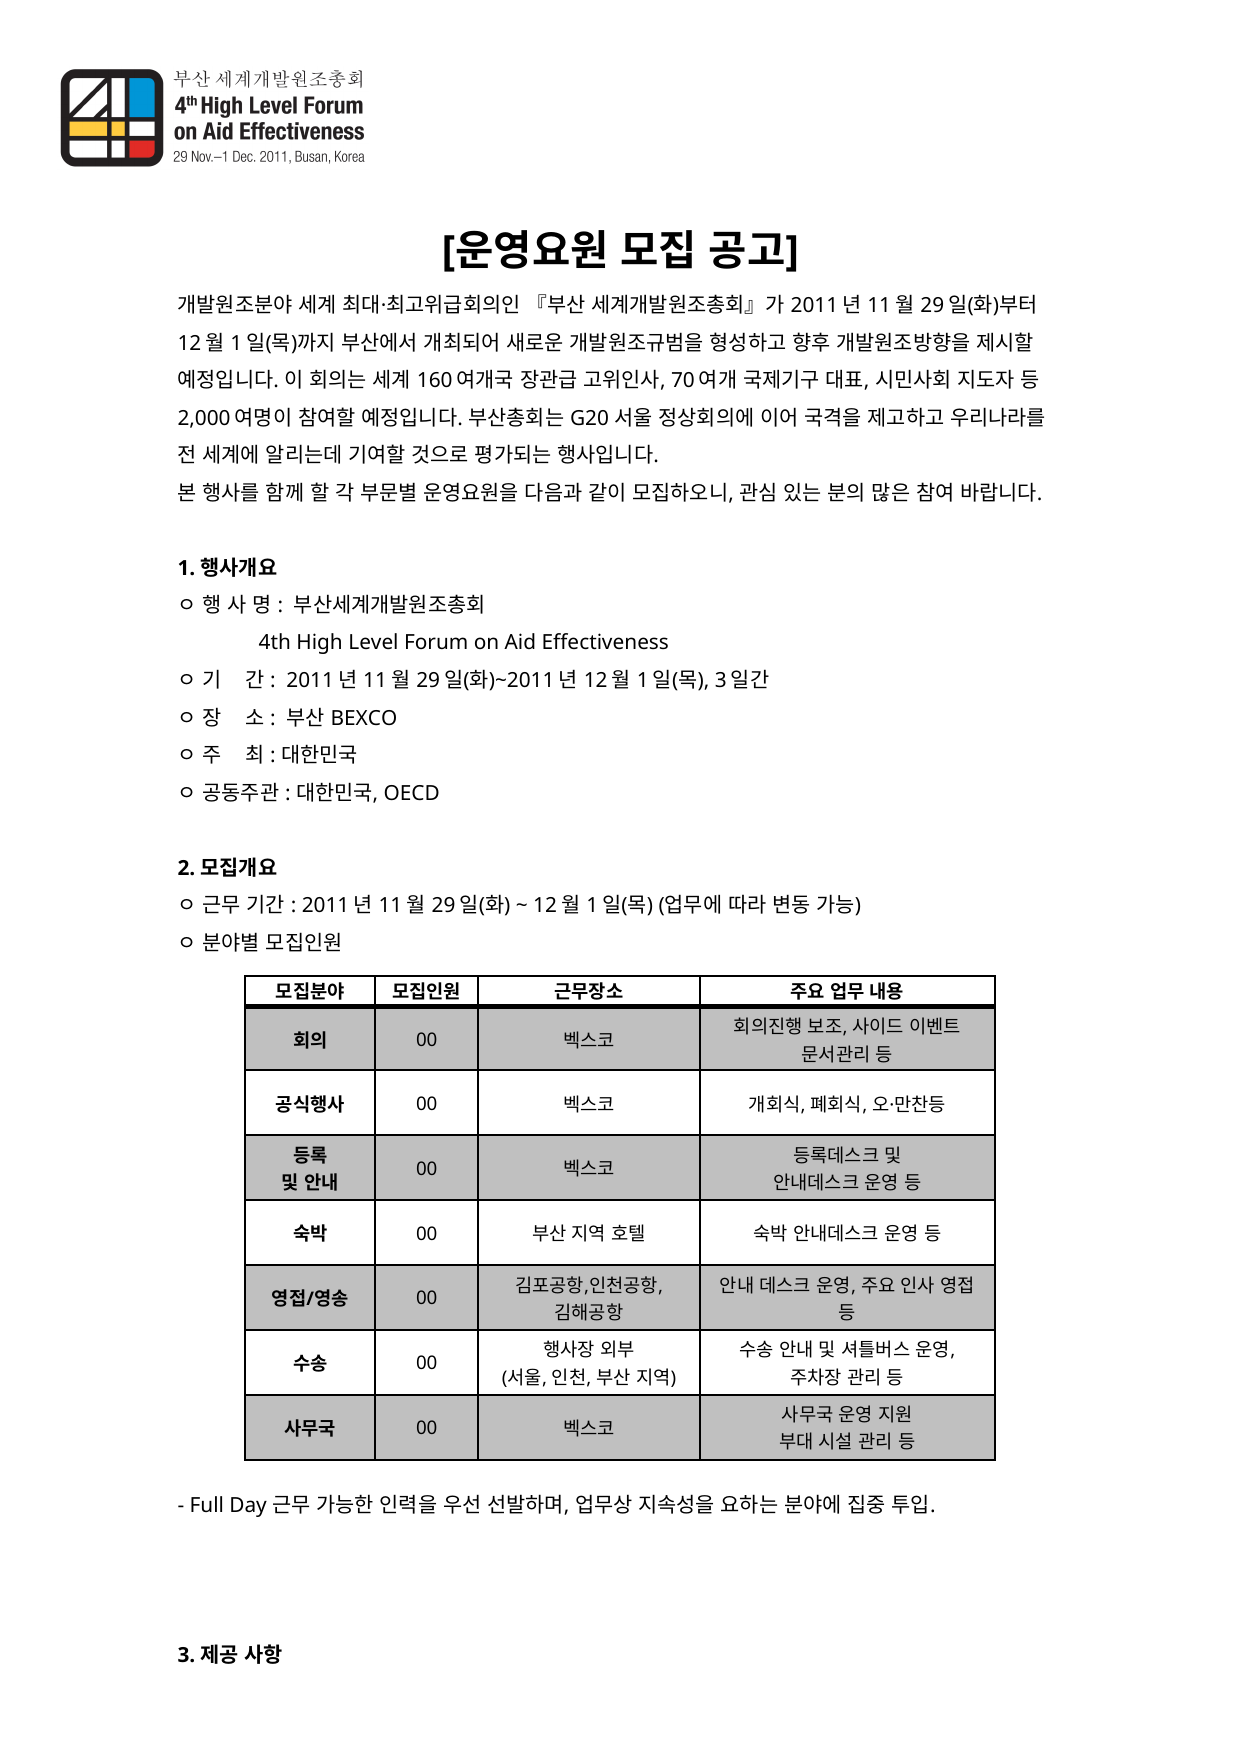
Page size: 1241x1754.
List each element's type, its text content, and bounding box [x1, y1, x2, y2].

table_cell 회의진행 보조, 사이드 이벤트 문서관리 등 [701, 1009, 994, 1069]
table_header 모집분야 [246, 977, 374, 1004]
table_cell 00 [376, 1201, 477, 1264]
text 2. 모집개요 [177, 848, 1063, 885]
text 1. 행사개요 [177, 548, 1063, 585]
table_cell 00 [376, 1331, 477, 1394]
table_cell 수송 [246, 1331, 374, 1394]
text ㅇ 기 간 : ~, 3일간 [177, 660, 1063, 698]
table_cell 부산 지역 호텔 [479, 1201, 699, 1264]
table_cell 회의 [246, 1009, 374, 1069]
table_cell 00 [376, 1009, 477, 1069]
text 3. 제공 사항 [177, 1635, 1063, 1673]
text ㅇ 공동주관 : 대한민국, OECD [177, 773, 1063, 810]
text ㅇ 분야별 모집인원 [177, 923, 1063, 960]
text 개발원조분야 세계 최대·최고위급회의인 『부산 세계개발원조총회』가 부터 12월 1일(목)까지 부산에서 개최되어 새로운 개발원조규범을 형성하고 향후 개발원조방향을 제시할 예정입니다. 이 회의는 세계 160여개국 장관급 고위인사, 70여개 국제기구 대표, 시민사회 지도자 등 2,000여명이 참여할 예정입니다. 부산총회는 G20 서울 정상회의에 이어 국격을 제고하고 우리나라를 전 세계에 알리는데 기여할 것으로 평가되는 행사입니다. [177, 285, 1063, 473]
table_cell 벡스코 [479, 1071, 699, 1134]
text [운영요원 모집 공고] [177, 210, 1063, 285]
table_cell 00 [376, 1136, 477, 1199]
table_cell 등록 및 안내 [246, 1136, 374, 1199]
table_cell 00 [376, 1071, 477, 1134]
table_cell 벡스코 [479, 1009, 699, 1069]
text ㅇ 주 최 : 대한민국 [177, 735, 1063, 773]
table_cell 벡스코 [479, 1136, 699, 1199]
table_cell 숙박 안내데스크 운영 등 [701, 1201, 994, 1264]
table_cell 벡스코 [479, 1396, 699, 1459]
table_cell 00 [376, 1396, 477, 1459]
text 본 행사를 함께 할 각 부문별 운영요원을 다음과 같이 모집하오니, 관심 있는 분의 많은 참여 바랍니다. [177, 473, 1063, 510]
table_cell 공식행사 [246, 1071, 374, 1134]
table_cell 사무국 운영 지원 부대 시설 관리 등 [701, 1396, 994, 1459]
text - Full Day 근무 가능한 인력을 우선 선발하며, 업무상 지속성을 요하는 분야에 집중 투입. [177, 1485, 1063, 1523]
table_header 근무장소 [479, 977, 699, 1004]
table_cell 김포공항,인천공항, 김해공항 [479, 1266, 699, 1329]
table_cell 숙박 [246, 1201, 374, 1264]
table_cell 영접/영송 [246, 1266, 374, 1329]
text 4th High Level Forum on Aid Effectiveness [177, 623, 1063, 660]
table_cell 개회식, 폐회식, 오·만찬등 [701, 1071, 994, 1134]
table_header 주요 업무 내용 [701, 977, 994, 1004]
table_cell 00 [376, 1266, 477, 1329]
table_cell 등록데스크 및 안내데스크 운영 등 [701, 1136, 994, 1199]
table_cell 안내 데스크 운영, 주요 인사 영접 등 [701, 1266, 994, 1329]
table_cell 사무국 [246, 1396, 374, 1459]
text ㅇ 장 소 : 부산 BEXCO [177, 698, 1063, 735]
table_cell 수송 안내 및 셔틀버스 운영, 주차장 관리 등 [701, 1331, 994, 1394]
text ㅇ 근무 기간 : ~ 12월 1일(목) (업무에 따라 변동 가능) [177, 885, 1063, 923]
table_header 모집인원 [376, 977, 477, 1004]
table_cell 행사장 외부 (서울, 인천, 부산 지역) [479, 1331, 699, 1394]
picture [56, 66, 370, 170]
text ㅇ 행 사 명 : 부산세계개발원조총회 [177, 585, 1063, 623]
